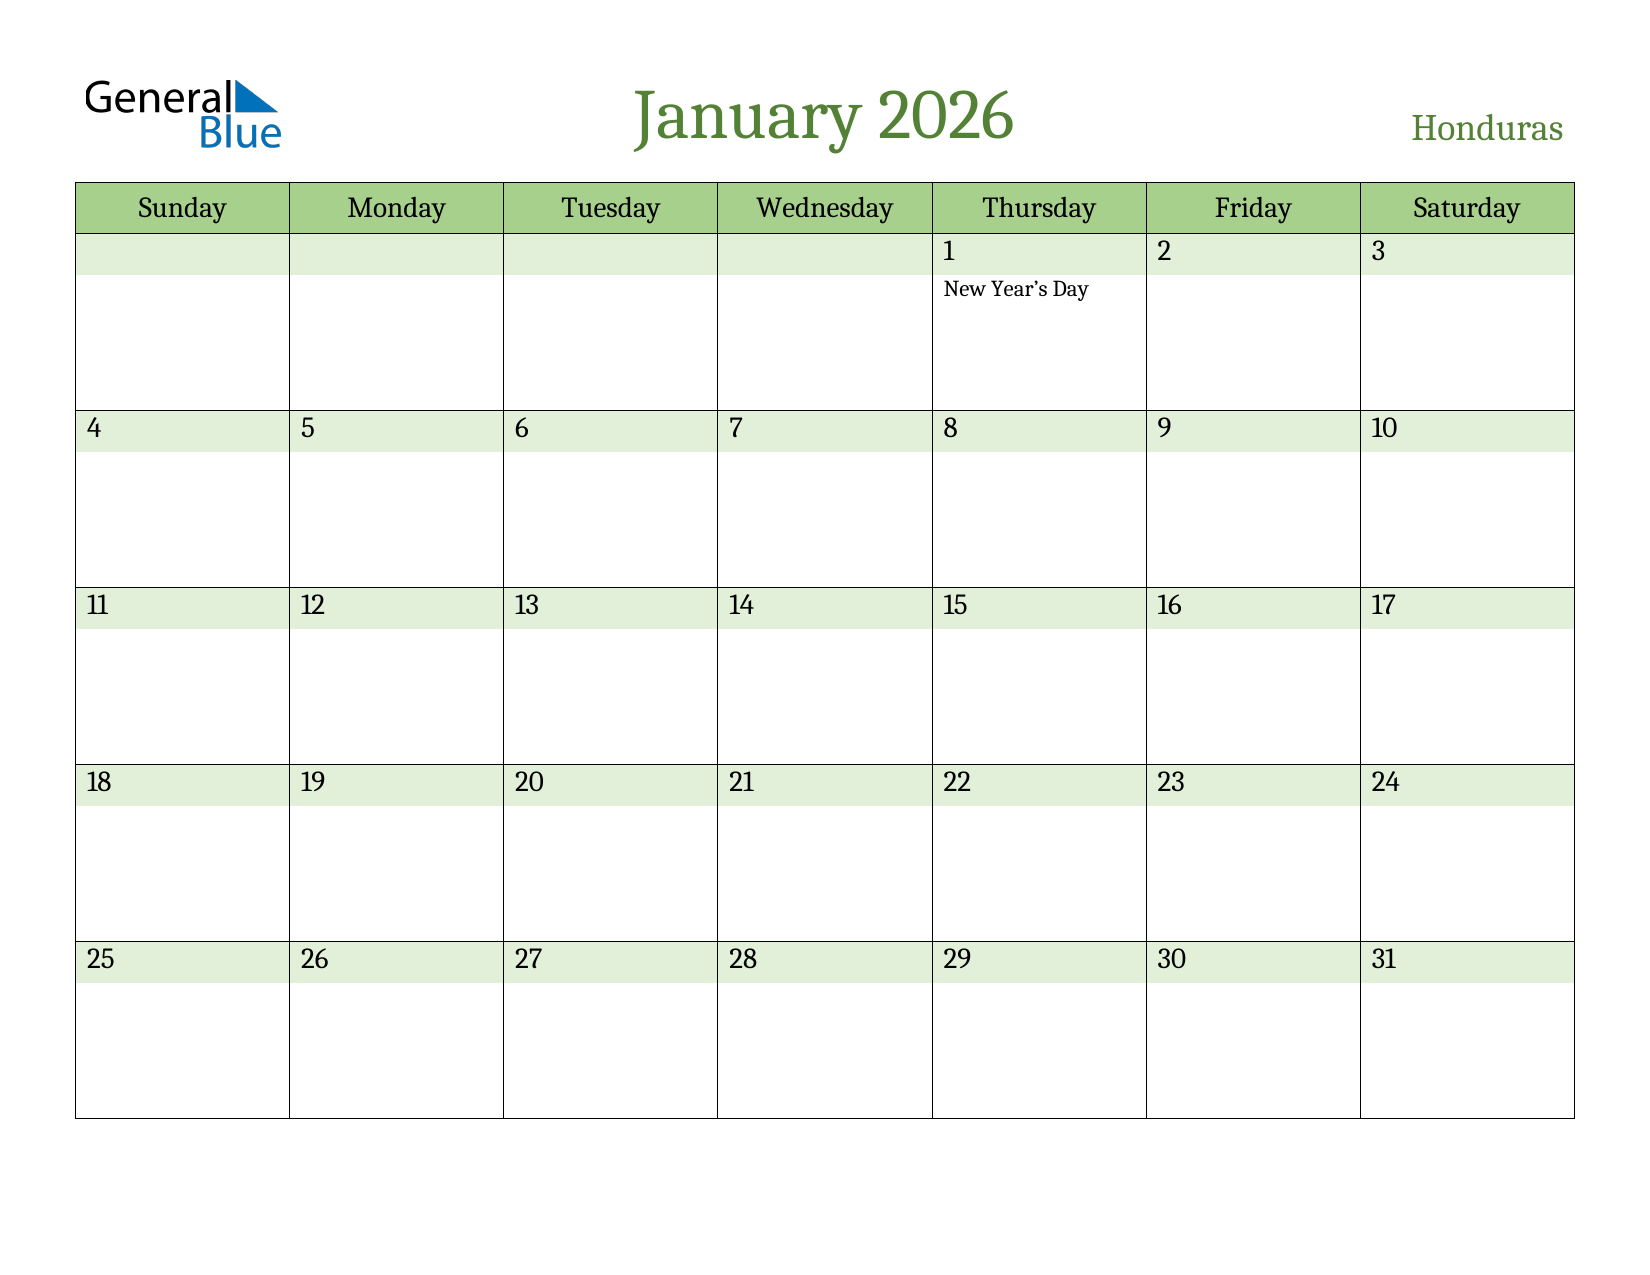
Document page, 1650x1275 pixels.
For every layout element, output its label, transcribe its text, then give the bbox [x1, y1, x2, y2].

table_cell 22 [933, 765, 1146, 806]
table_cell Monday [290, 183, 503, 233]
table_cell [504, 234, 717, 275]
table_cell Thursday [933, 183, 1146, 233]
table_cell Sunday [76, 183, 289, 233]
picture [86, 80, 281, 148]
table_cell [76, 629, 289, 764]
table_cell 29 [933, 942, 1146, 983]
table_cell 21 [718, 765, 932, 806]
table_cell [1147, 275, 1360, 410]
table_cell [718, 629, 932, 764]
table_cell [933, 806, 1146, 941]
table_cell 23 [1147, 765, 1360, 806]
table_cell [76, 452, 289, 587]
table_cell 6 [504, 411, 717, 452]
table_cell 28 [718, 942, 932, 983]
table_cell 10 [1361, 411, 1574, 452]
table_cell 27 [504, 942, 717, 983]
table_cell [504, 983, 717, 1118]
table_cell [718, 234, 932, 275]
table_cell Tuesday [504, 183, 717, 233]
table_cell 5 [290, 411, 503, 452]
table_cell 19 [290, 765, 503, 806]
table_cell [718, 275, 932, 410]
table_cell 20 [504, 765, 717, 806]
table_cell 12 [290, 588, 503, 629]
table_cell [76, 234, 289, 275]
table_cell 9 [1147, 411, 1360, 452]
table_cell 11 [76, 588, 289, 629]
table_cell [933, 983, 1146, 1118]
table_cell 14 [718, 588, 932, 629]
table_cell [1147, 629, 1360, 764]
table_cell Saturday [1361, 183, 1574, 233]
table_cell [1361, 275, 1574, 410]
table_cell New Year’s Day [933, 275, 1146, 410]
table_cell [504, 629, 717, 764]
table_cell [76, 275, 289, 410]
table_cell [1147, 452, 1360, 587]
table_cell [76, 806, 289, 941]
table_header [76, 75, 503, 182]
table_cell [290, 983, 503, 1118]
table_cell 31 [1361, 942, 1574, 983]
table_cell [504, 452, 717, 587]
table_cell [290, 275, 503, 410]
table_cell 2 [1147, 234, 1360, 275]
table_cell [933, 629, 1146, 764]
table_cell 3 [1361, 234, 1574, 275]
table_cell [504, 275, 717, 410]
table_cell [290, 452, 503, 587]
table_cell [1361, 629, 1574, 764]
table_cell [504, 806, 717, 941]
table_cell [718, 983, 932, 1118]
table_cell 15 [933, 588, 1146, 629]
table_cell 17 [1361, 588, 1574, 629]
table_cell 13 [504, 588, 717, 629]
table_cell 7 [718, 411, 932, 452]
table_cell [290, 806, 503, 941]
table_cell [76, 983, 289, 1118]
table_cell 4 [76, 411, 289, 452]
table_cell [718, 806, 932, 941]
table_cell 8 [933, 411, 1146, 452]
table_cell [1361, 452, 1574, 587]
table_cell Wednesday [718, 183, 932, 233]
table_cell [290, 234, 503, 275]
table_cell 24 [1361, 765, 1574, 806]
table_cell 30 [1147, 942, 1360, 983]
table_cell Friday [1147, 183, 1360, 233]
table_cell 18 [76, 765, 289, 806]
table_cell 1 [933, 234, 1146, 275]
table_cell [718, 452, 932, 587]
table_cell [290, 629, 503, 764]
table_cell 26 [290, 942, 503, 983]
table_cell [1147, 983, 1360, 1118]
table_cell [1361, 806, 1574, 941]
table_cell [933, 452, 1146, 587]
table_cell [1147, 806, 1360, 941]
table_cell [1361, 983, 1574, 1118]
table_cell 16 [1147, 588, 1360, 629]
table_cell 25 [76, 942, 289, 983]
table_header January 2026 [504, 75, 1146, 182]
table_header Honduras [1146, 75, 1574, 182]
